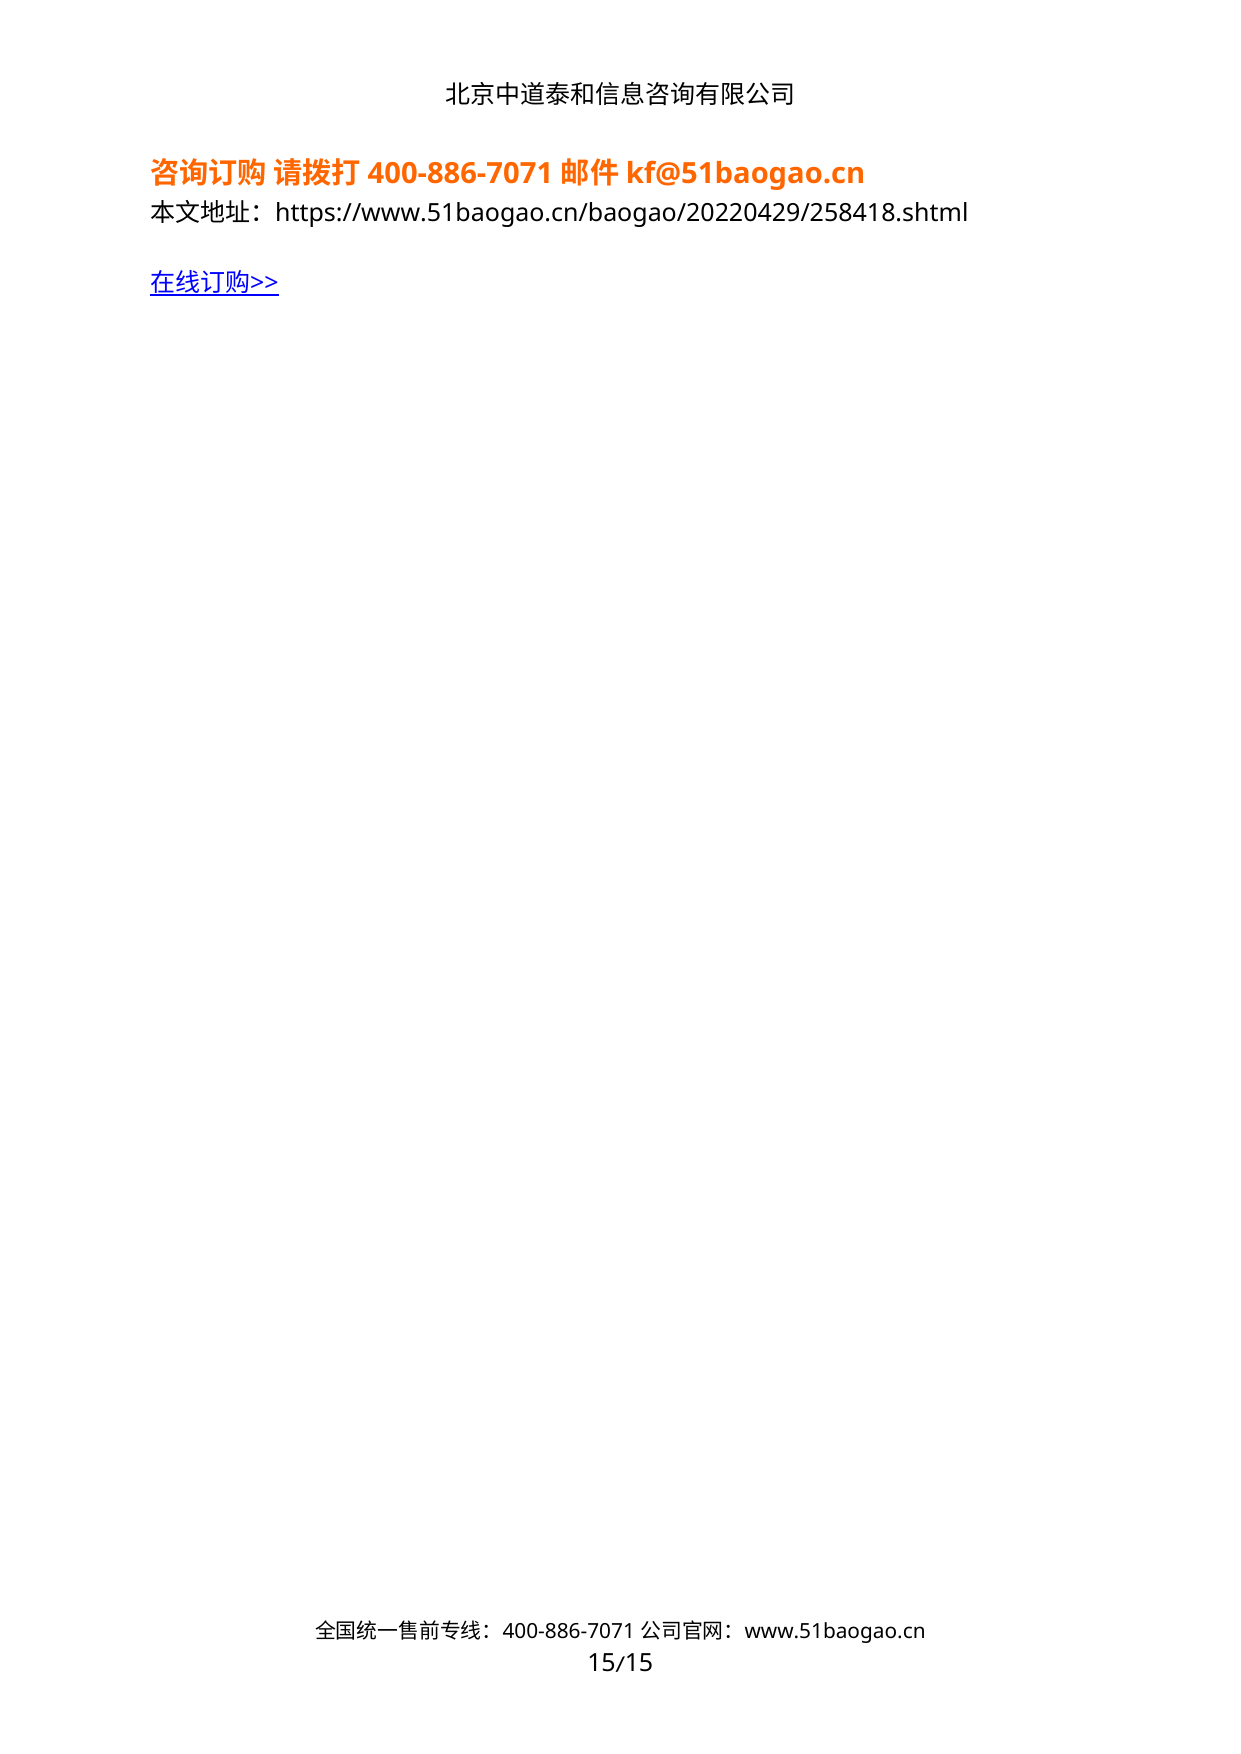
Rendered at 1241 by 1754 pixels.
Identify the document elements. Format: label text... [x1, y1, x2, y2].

text 在线订购>> [150, 229, 1090, 299]
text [150, 150, 1090, 229]
